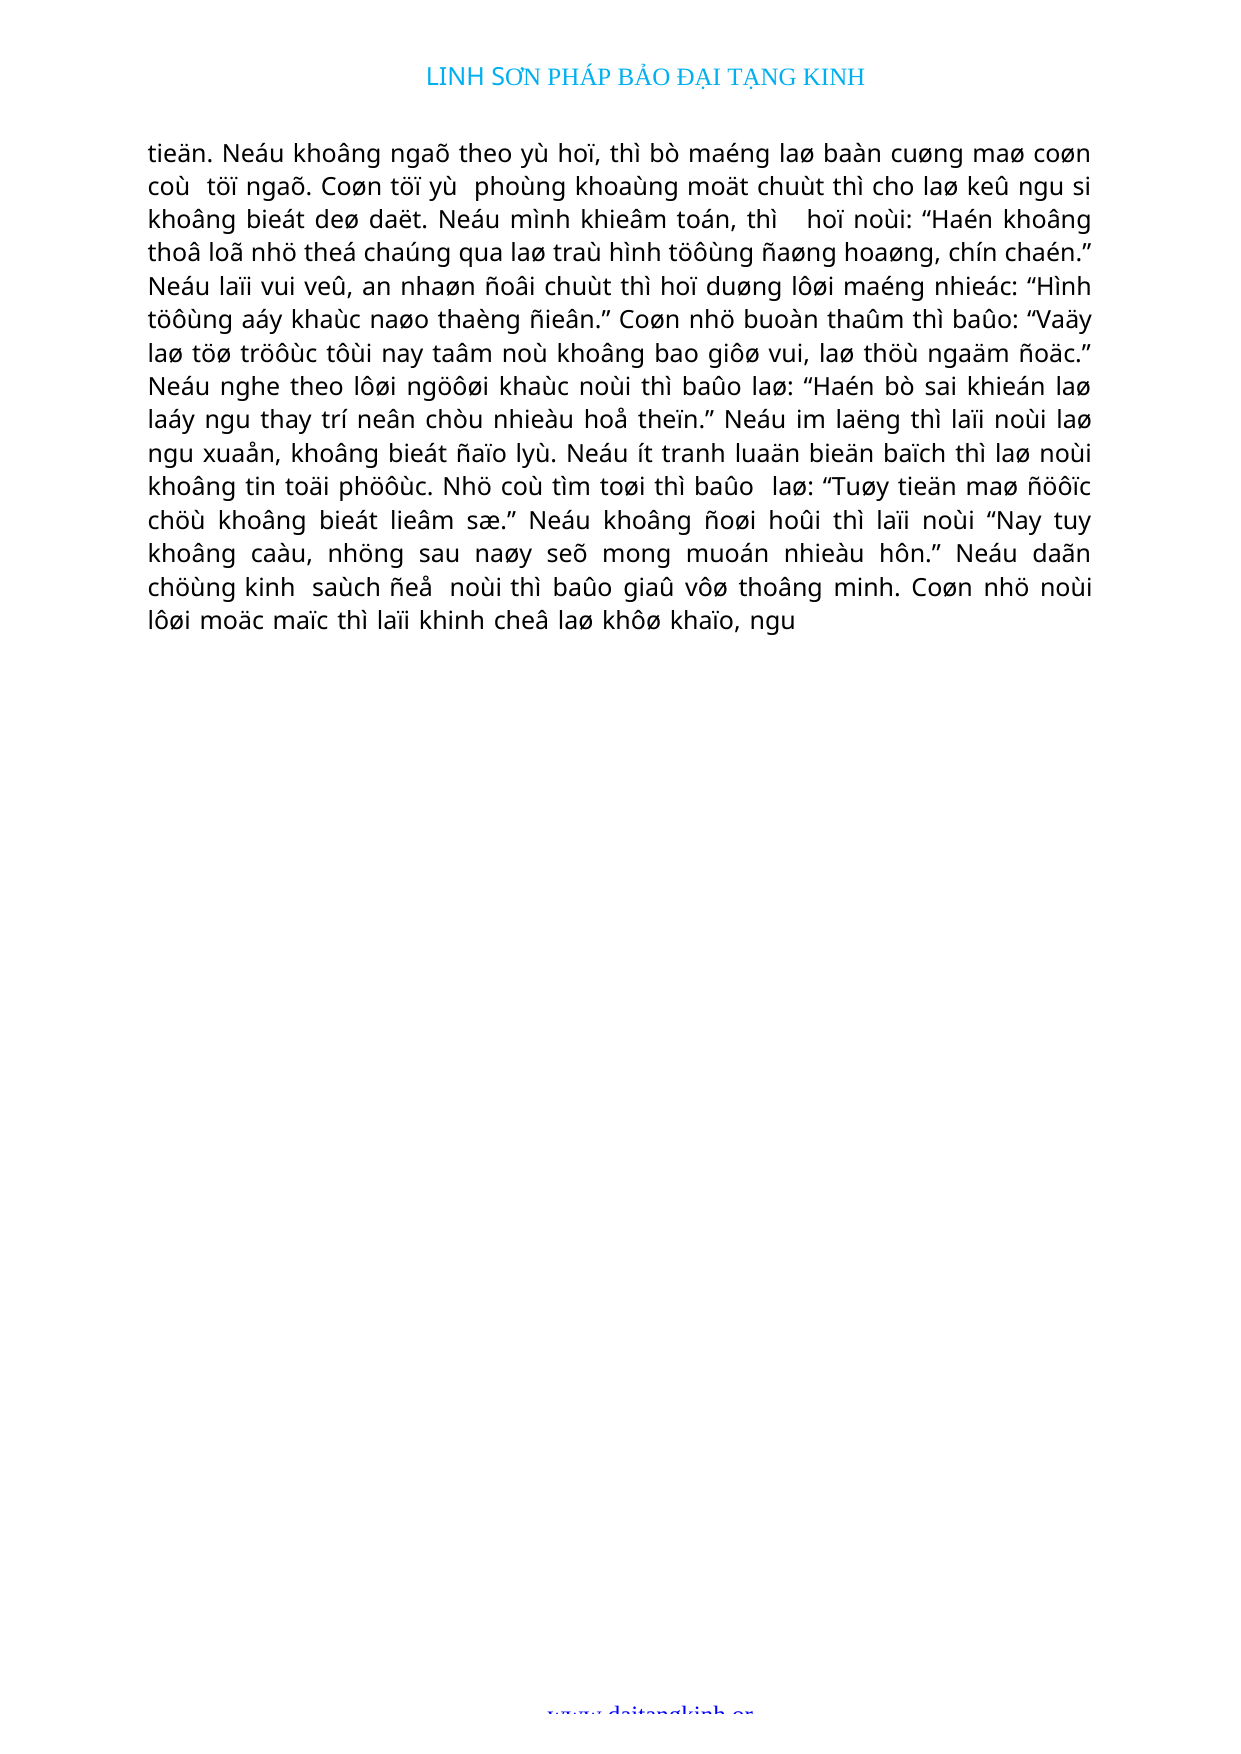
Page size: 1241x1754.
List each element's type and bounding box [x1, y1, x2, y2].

text [147, 135, 1093, 637]
